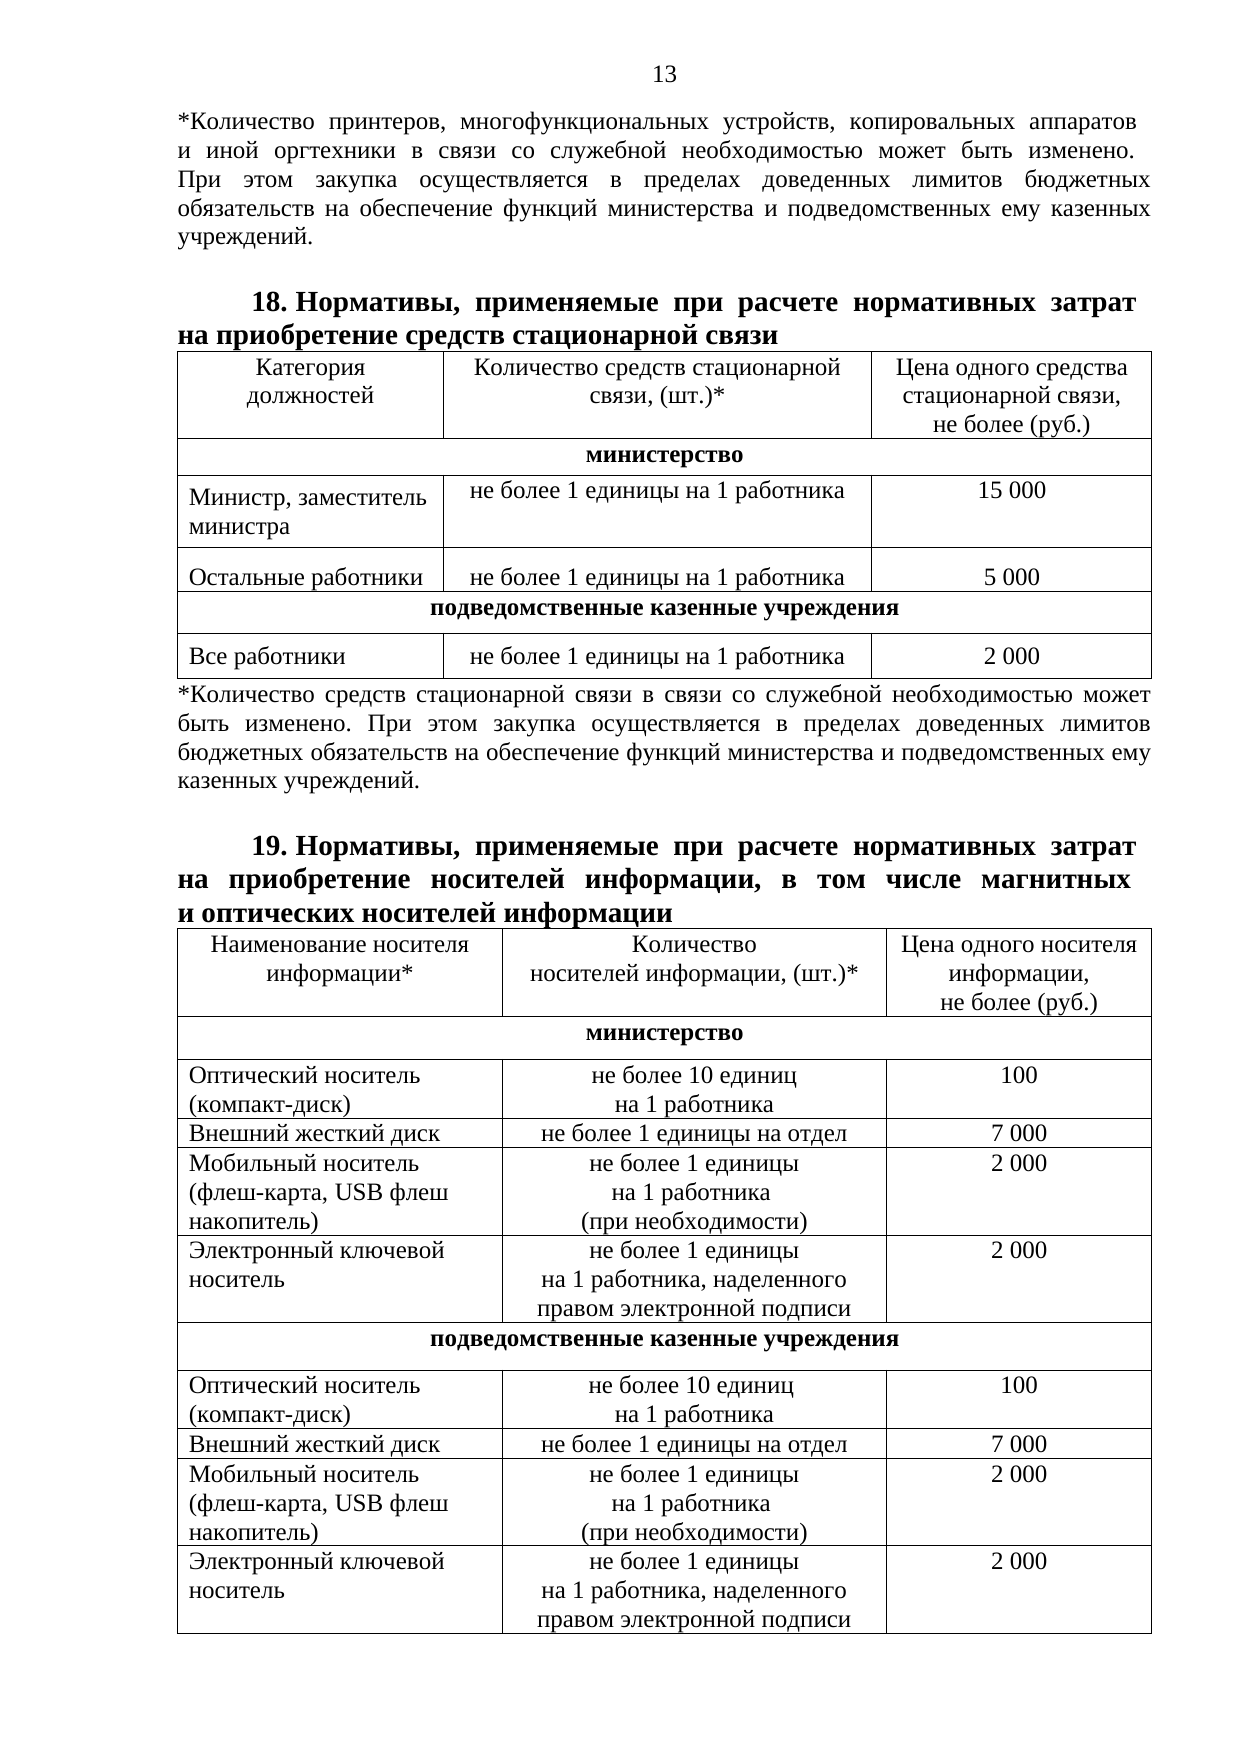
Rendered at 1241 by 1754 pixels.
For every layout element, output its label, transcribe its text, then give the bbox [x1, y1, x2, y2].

table_header Цена одного средства стационарной связи, не более (руб.) [872, 352, 1151, 438]
table_header Количество средств стационарной связи, (шт.)* [444, 352, 871, 438]
table_cell 2 000 [887, 1459, 1151, 1545]
table_cell министерство [178, 1017, 1151, 1059]
text *Количество средств стационарной связи в связи со служебной необходимостью может быть изменено. При этом закупка осуществляется в пределах доведенных лимитов бюджетных обязательств на обеспечение функций министерства и подведомственных ему казенных учреждений. [177, 679, 1152, 794]
table_cell 2 000 [887, 1546, 1151, 1633]
table_cell 7 000 [887, 1119, 1151, 1147]
table_cell не более 1 единицы на отдел [503, 1119, 886, 1147]
list Нормативы, применяемые при расчете нормативных затрат на приобретение средств стационарной связи [177, 284, 1152, 351]
table_header Наименование носителя информации* [178, 929, 502, 1016]
table_cell Внешний жесткий диск [178, 1119, 502, 1147]
table_cell Министр, заместитель министра [178, 476, 443, 547]
table_cell 2 000 [887, 1148, 1151, 1234]
table_cell Остальные работники [178, 548, 443, 591]
table_cell Внешний жесткий диск [178, 1429, 502, 1458]
table_header Категория должностей [178, 352, 443, 438]
table_cell не более 1 единицы на 1 работника, наделенного правом электронной подписи [503, 1546, 886, 1633]
table_cell подведомственные казенные учреждения [178, 1323, 1151, 1369]
table_cell не более 1 единицы на 1 работника [444, 548, 871, 591]
table_cell не более 1 единицы на 1 работника (при необходимости) [503, 1459, 886, 1545]
table_cell не более 1 единицы на 1 работника [444, 634, 871, 678]
table_header Количество носителей информации, (шт.)* [503, 929, 886, 1016]
table_cell не более 1 единицы на 1 работника, наделенного правом электронной подписи [503, 1236, 886, 1322]
table_cell 15 000 [872, 476, 1151, 547]
table_cell 2 000 [887, 1236, 1151, 1322]
table_cell 2 000 [872, 634, 1151, 678]
table_cell Оптический носитель (компакт-диск) [178, 1060, 502, 1117]
table_cell подведомственные казенные учреждения [178, 592, 1151, 633]
table_cell не более 1 единицы на 1 работника (при необходимости) [503, 1148, 886, 1234]
table_cell Электронный ключевой носитель [178, 1236, 502, 1322]
table_header Цена одного носителя информации, не более (руб.) [887, 929, 1151, 1016]
table_cell министерство [178, 439, 1151, 474]
table_cell не более 10 единиц на 1 работника [503, 1060, 886, 1117]
table_cell Мобильный носитель (флеш-карта, USB флеш накопитель) [178, 1148, 502, 1234]
table_cell Мобильный носитель (флеш-карта, USB флеш накопитель) [178, 1459, 502, 1545]
text *Количество принтеров, многофункциональных устройств, копировальных аппаратов и иной оргтехники в связи со служебной необходимостью может быть изменено. При этом закупка осуществляется в пределах доведенных лимитов бюджетных обязательств на обеспечение функций министерства и подведомственных ему казенных учреждений. [177, 106, 1152, 250]
list Нормативы, применяемые при расчете нормативных затрат на приобретение носителей информации, в том числе магнитных и оптических носителей информации [177, 828, 1152, 928]
table_cell 7 000 [887, 1429, 1151, 1458]
table_cell Электронный ключевой носитель [178, 1546, 502, 1633]
table_cell 5 000 [872, 548, 1151, 591]
table_cell Оптический носитель (компакт-диск) [178, 1371, 502, 1428]
table_cell не более 1 единицы на 1 работника [444, 476, 871, 547]
table_cell Все работники [178, 634, 443, 678]
table_cell не более 10 единиц на 1 работника [503, 1371, 886, 1428]
table_cell 100 [887, 1060, 1151, 1117]
table_cell 100 [887, 1371, 1151, 1428]
table_cell не более 1 единицы на отдел [503, 1429, 886, 1458]
